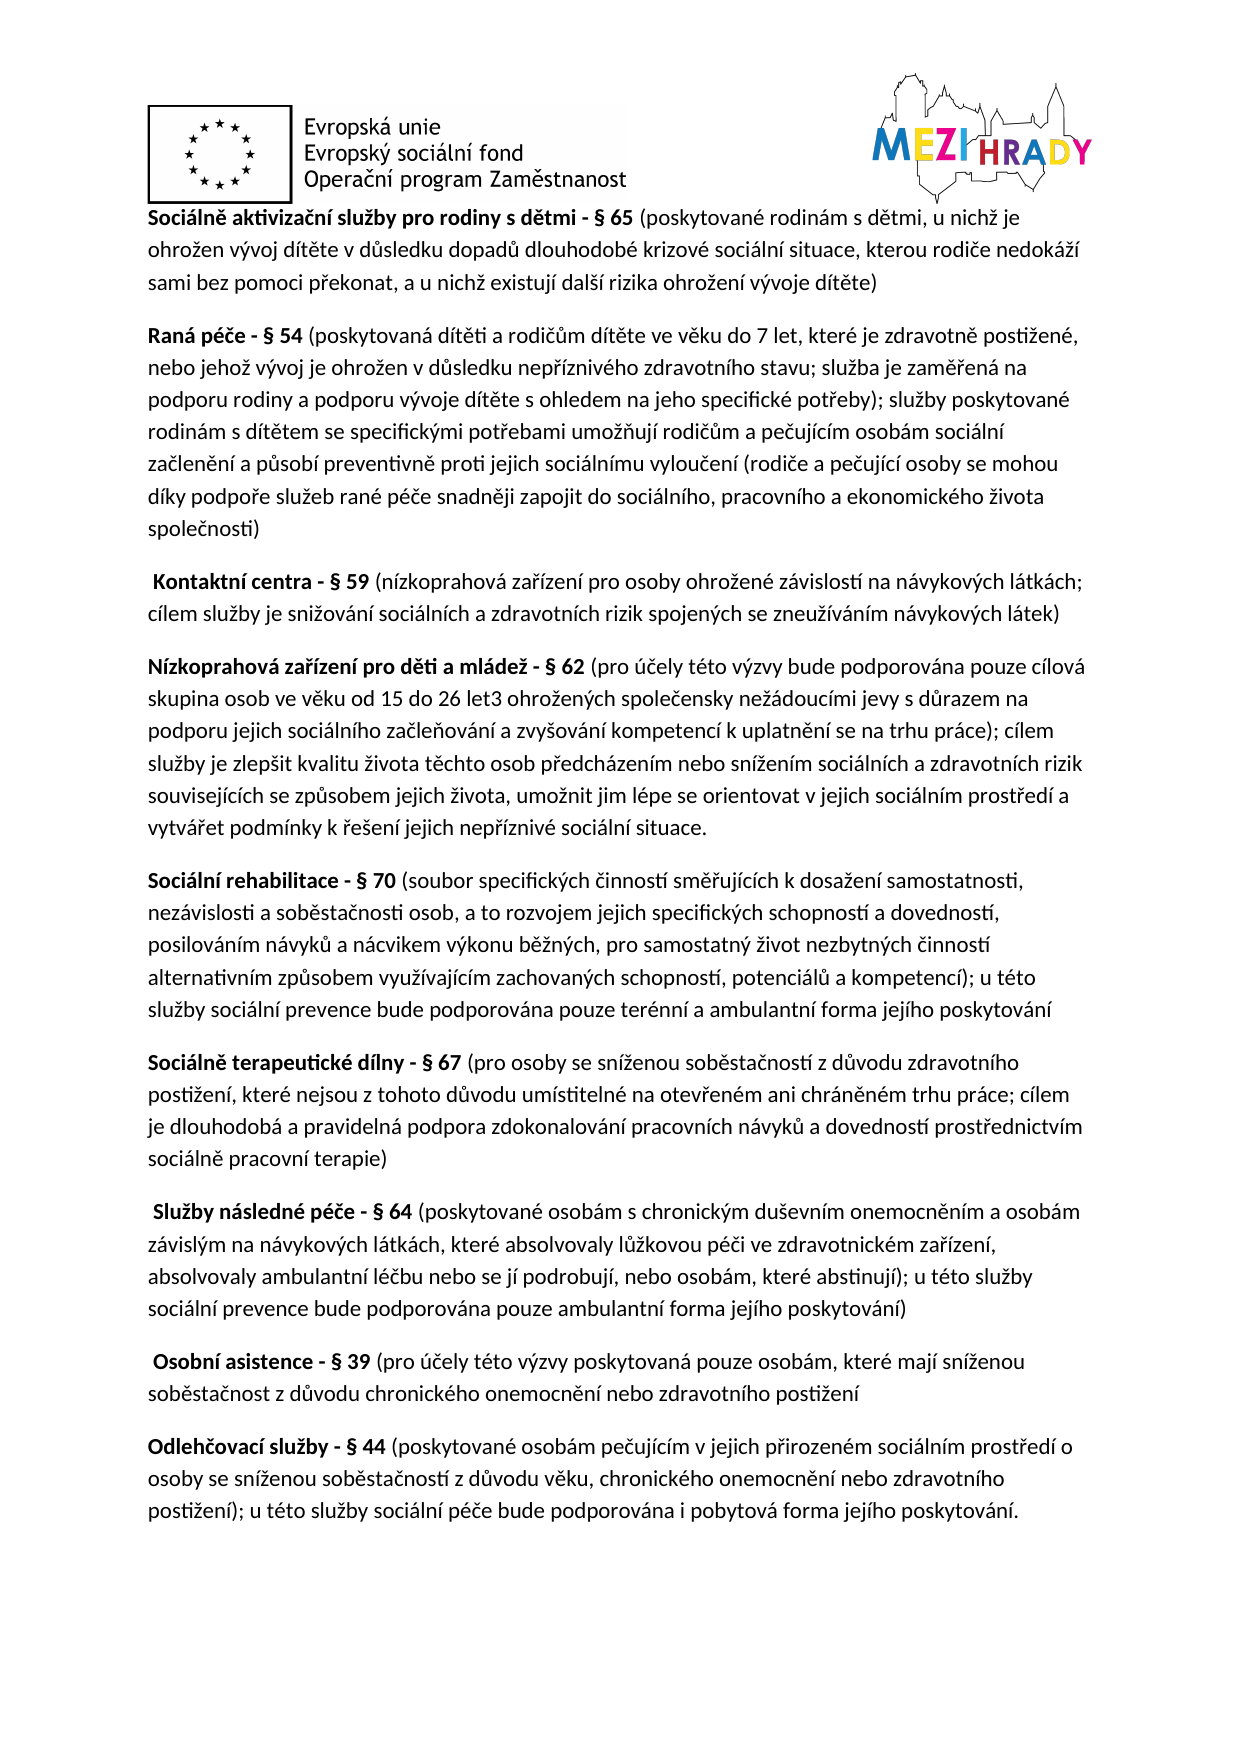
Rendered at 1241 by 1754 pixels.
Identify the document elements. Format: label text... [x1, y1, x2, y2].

text Sociální rehabilitace - § 70 (soubor specifických činností směřujících k dosažení samostatnosti, nezávislosti a soběstačnosti osob, a to rozvojem jejich specifických schopností a dovedností, posilováním návyků a nácvikem výkonu běžných, pro samostatný život nezbytných činností alternativním způsobem využívajícím zachovaných schopností, potenciálů a kompetencí); u této služby sociální prevence bude podporována pouze terénní a ambulantní forma jejího poskytování [148, 866, 1093, 1023]
text Kontaktní centra - § 59 (nízkoprahová zařízení pro osoby ohrožené závislostí na návykových látkách; cílem služby je snižování sociálních a zdravotních rizik spojených se zneužíváním návykových látek) [148, 567, 1093, 627]
picture [147, 105, 627, 204]
text Osobní asistence - § 39 (pro účely této výzvy poskytovaná pouze osobám, které mají sníženou soběstačnost z důvodu chronického onemocnění nebo zdravotního postižení [148, 1347, 1093, 1407]
text Nízkoprahová zařízení pro děti a mládež - § 62 (pro účely této výzvy bude podporována pouze cílová skupina osob ve věku od 15 do 26 let3 ohrožených společensky nežádoucími jevy s důrazem na podporu jejich sociálního začleňování a zvyšování kompetencí k uplatnění se na trhu práce); cílem služby je zlepšit kvalitu života těchto osob předcházením nebo snížením sociálních a zdravotních rizik souvisejících se způsobem jejich života, umožnit jim lépe se orientovat v jejich sociálním prostředí a vytvářet podmínky k řešení jejich nepříznivé sociální situace. [148, 652, 1093, 841]
picture [871, 73, 1093, 204]
text Služby následné péče - § 64 (poskytované osobám s chronickým duševním onemocněním a osobám závislým na návykových látkách, které absolvovaly lůžkovou péči ve zdravotnickém zařízení, absolvovaly ambulantní léčbu nebo se jí podrobují, nebo osobám, které abstinují); u této služby sociální prevence bude podporována pouze ambulantní forma jejího poskytování) [148, 1197, 1093, 1322]
text Raná péče - § 54 (poskytovaná dítěti a rodičům dítěte ve věku do 7 let, které je zdravotně postižené, nebo jehož vývoj je ohrožen v důsledku nepříznivého zdravotního stavu; služba je zaměřená na podporu rodiny a podporu vývoje dítěte s ohledem na jeho specifické potřeby); služby poskytované rodinám s dítětem se specifickými potřebami umožňují rodičům a pečujícím osobám sociální začlenění a působí preventivně proti jejich sociálnímu vyloučení (rodiče a pečující osoby se mohou díky podpoře služeb rané péče snadněji zapojit do sociálního, pracovního a ekonomického života společnosti) [148, 321, 1093, 542]
text Odlehčovací služby - § 44 (poskytované osobám pečujícím v jejich přirozeném sociálním prostředí o osoby se sníženou soběstačností z důvodu věku, chronického onemocnění nebo zdravotního postižení); u této služby sociální péče bude podporována i pobytová forma jejího poskytování. [148, 1432, 1093, 1525]
text Sociálně aktivizační služby pro rodiny s dětmi - § 65 (poskytované rodinám s dětmi, u nichž je ohrožen vývoj dítěte v důsledku dopadů dlouhodobé krizové sociální situace, kterou rodiče nedokáží sami bez pomoci překonat, a u nichž existují další rizika ohrožení vývoje dítěte) [148, 203, 1093, 296]
text Sociálně terapeutické dílny - § 67 (pro osoby se sníženou soběstačností z důvodu zdravotního postižení, které nejsou z tohoto důvodu umístitelné na otevřeném ani chráněném trhu práce; cílem je dlouhodobá a pravidelná podpora zdokonalování pracovních návyků a dovedností prostřednictvím sociálně pracovní terapie) [148, 1048, 1093, 1172]
